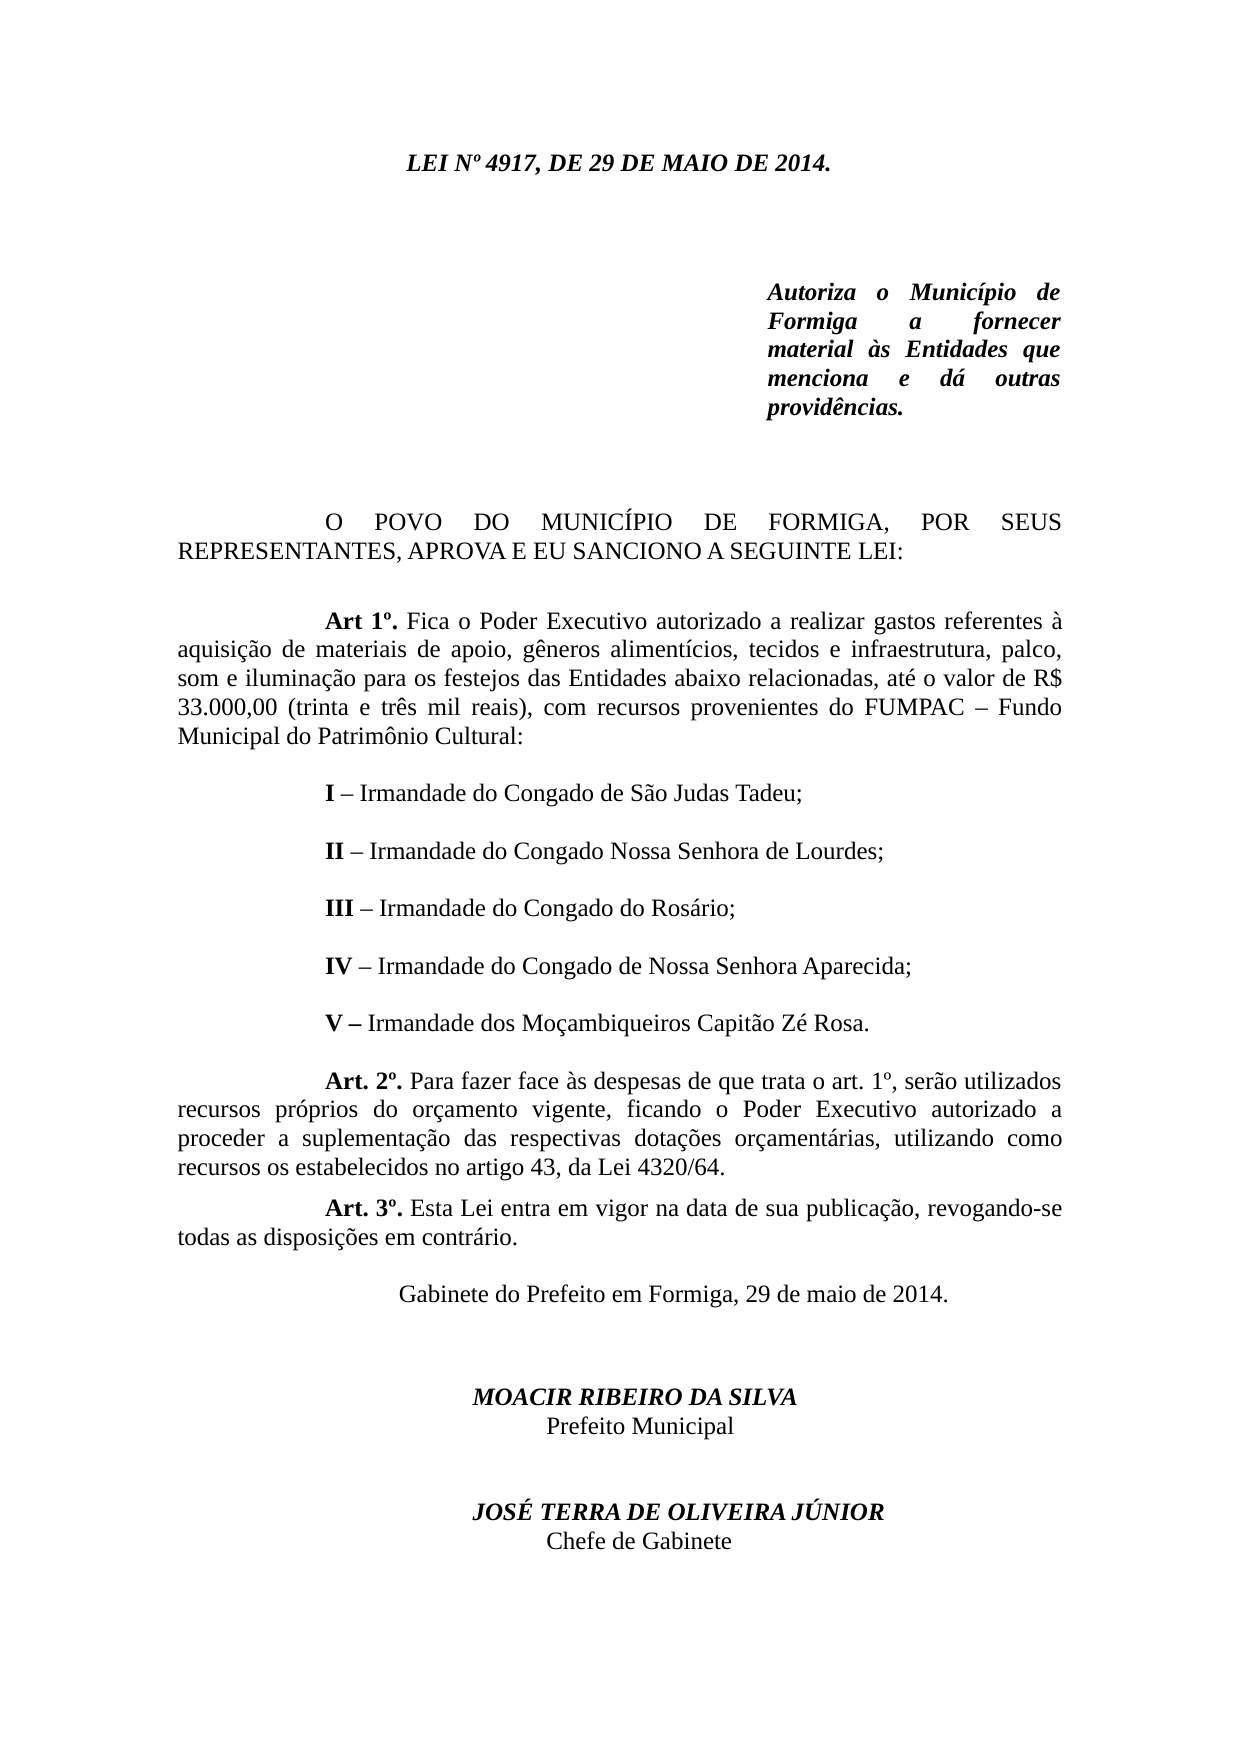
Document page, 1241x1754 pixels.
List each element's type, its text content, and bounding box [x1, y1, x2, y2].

text V – Irmandade dos Moçambiqueiros Capitão Zé Rosa. [177, 1008, 1063, 1037]
text Prefeito Municipal [177, 1411, 1063, 1440]
text I – Irmandade do Congado de São Judas Tadeu; [177, 778, 1063, 807]
text IV – Irmandade do Congado de Nossa Senhora Aparecida; [177, 951, 1063, 979]
text III – Irmandade do Congado do Rosário; [177, 893, 1063, 922]
text Art. 2º. Para fazer face às despesas de que trata o art. 1º, serão utilizados recursos próprios do orçamento vigente, ficando o Poder Executivo autorizado a proceder a suplementação das respectivas dotações orçamentárias, utilizando como recursos os estabelecidos no artigo 43, da Lei 4320/64. [177, 1066, 1063, 1181]
text MOACIR RIBEIRO DA SILVA [177, 1382, 1063, 1411]
text JOSÉ TERRA DE OLIVEIRA JÚNIOR [177, 1497, 1063, 1526]
text II – Irmandade do Congado Nossa Senhora de Lourdes; [177, 836, 1063, 864]
text LEI Nº 4917, DE 29 DE MAIO DE 2014. [177, 148, 1063, 176]
text Chefe de Gabinete [251, 1526, 1063, 1555]
text Art. 3º. Esta Lei entra em vigor na data de sua publicação, revogando-se todas as disposições em contrário. [177, 1193, 1063, 1251]
text Art 1º. Fica o Poder Executivo autorizado a realizar gastos referentes à aquisição de materiais de apoio, gêneros alimentícios, tecidos e infraestrutura, palco, som e iluminação para os festejos das Entidades abaixo relacionadas, até o valor de R$ 33.000,00 (trinta e três mil reais), com recursos provenientes do FUMPAC – Fundo Municipal do Patrimônio Cultural: [177, 606, 1063, 749]
text Gabinete do Prefeito em Formiga, 29 de maio de 2014. [177, 1279, 1063, 1308]
text O POVO DO MUNICÍPIO DE FORMIGA, POR SEUS REPRESENTANTES, APROVA E EU SANCIONO A SEGUINTE LEI: [177, 507, 1063, 564]
text Autoriza o Município de Formiga a fornecer material às Entidades que menciona e dá outras providências. [767, 277, 1063, 421]
